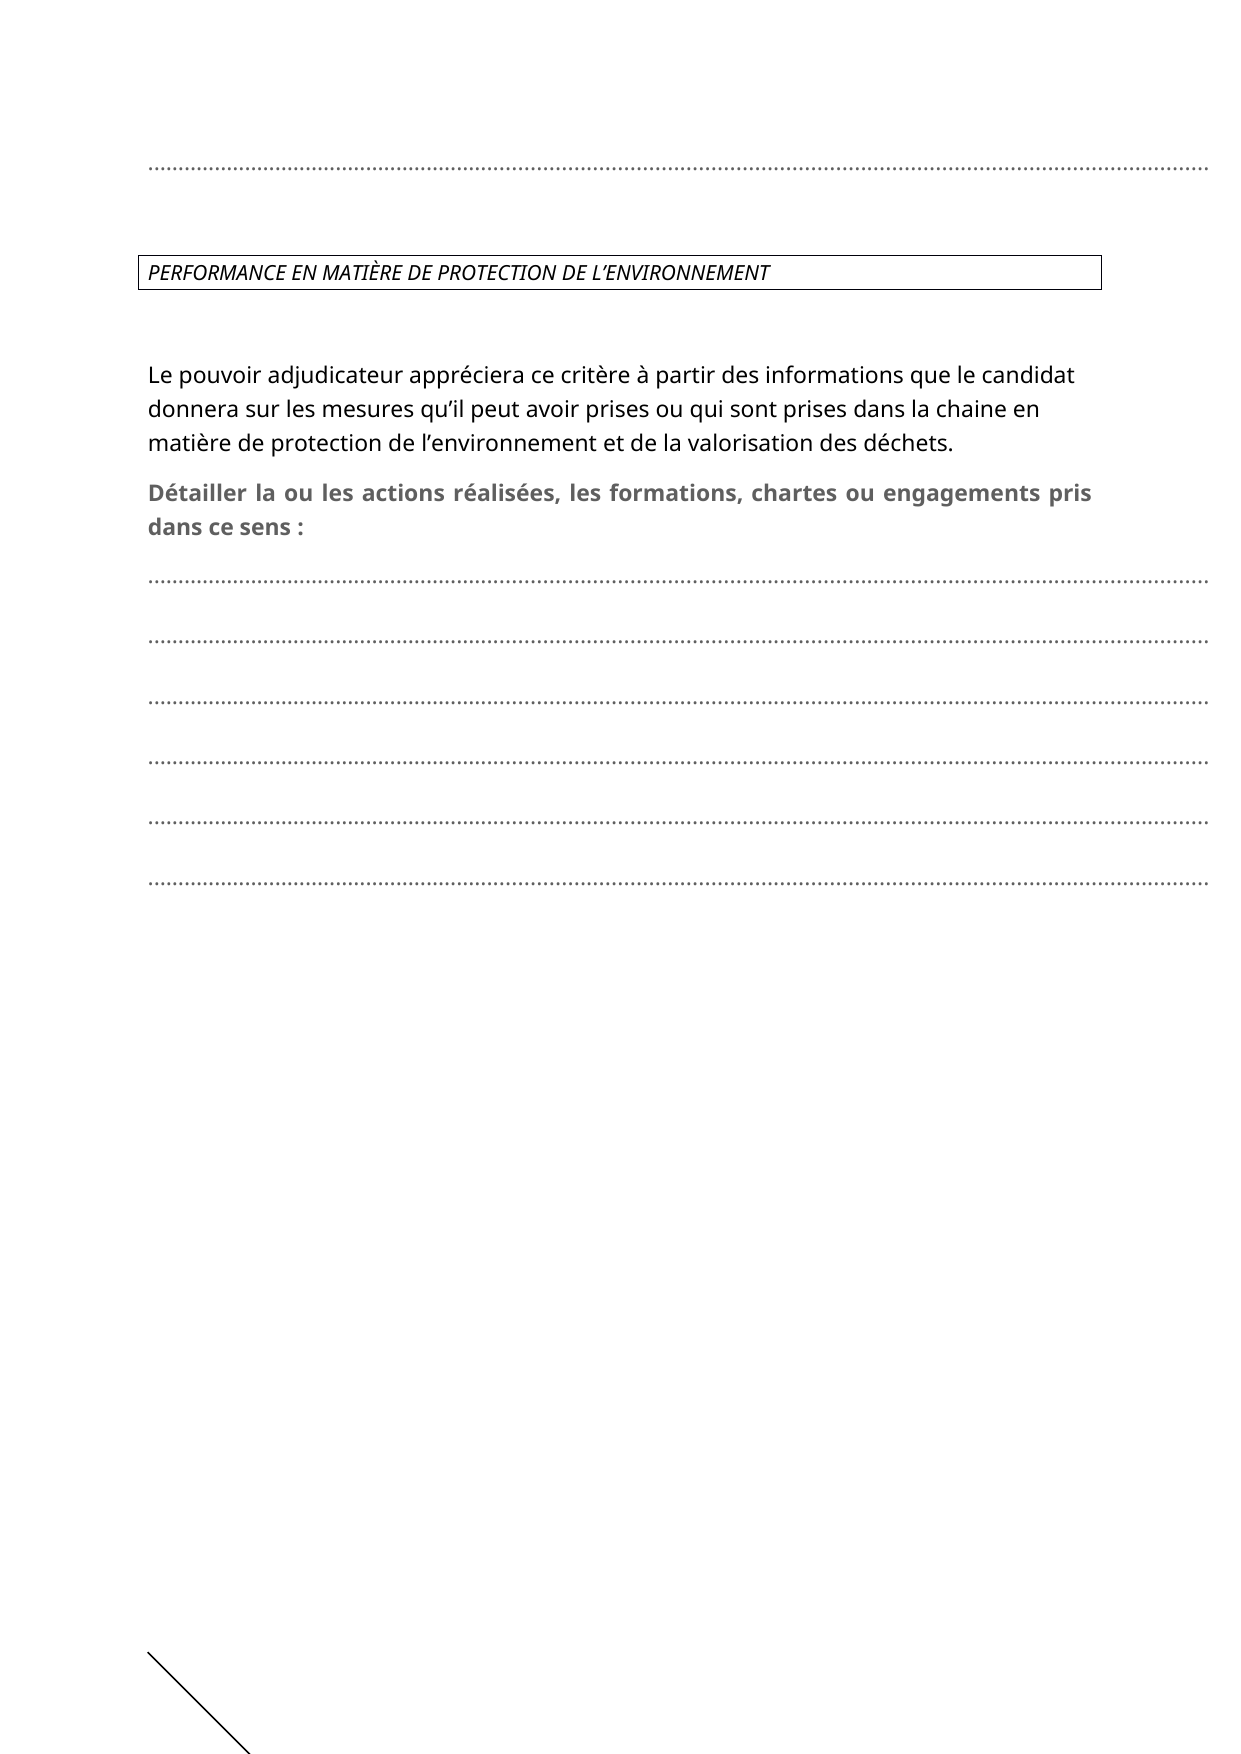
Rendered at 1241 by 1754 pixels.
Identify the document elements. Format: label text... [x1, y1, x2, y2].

text performance en matière de protection de l’environnement [139, 256, 1101, 289]
text Détailler la ou les actions réalisées, les formations, chartes ou engagements pris dans ce sens : [148, 477, 1093, 542]
text Le pouvoir adjudicateur appréciera ce critère à partir des informations que le candidat donnera sur les mesures qu’il peut avoir prises ou qui sont prises dans la chaine en matière de protection de l’environnement et de la valorisation des déchets. [148, 359, 1093, 458]
